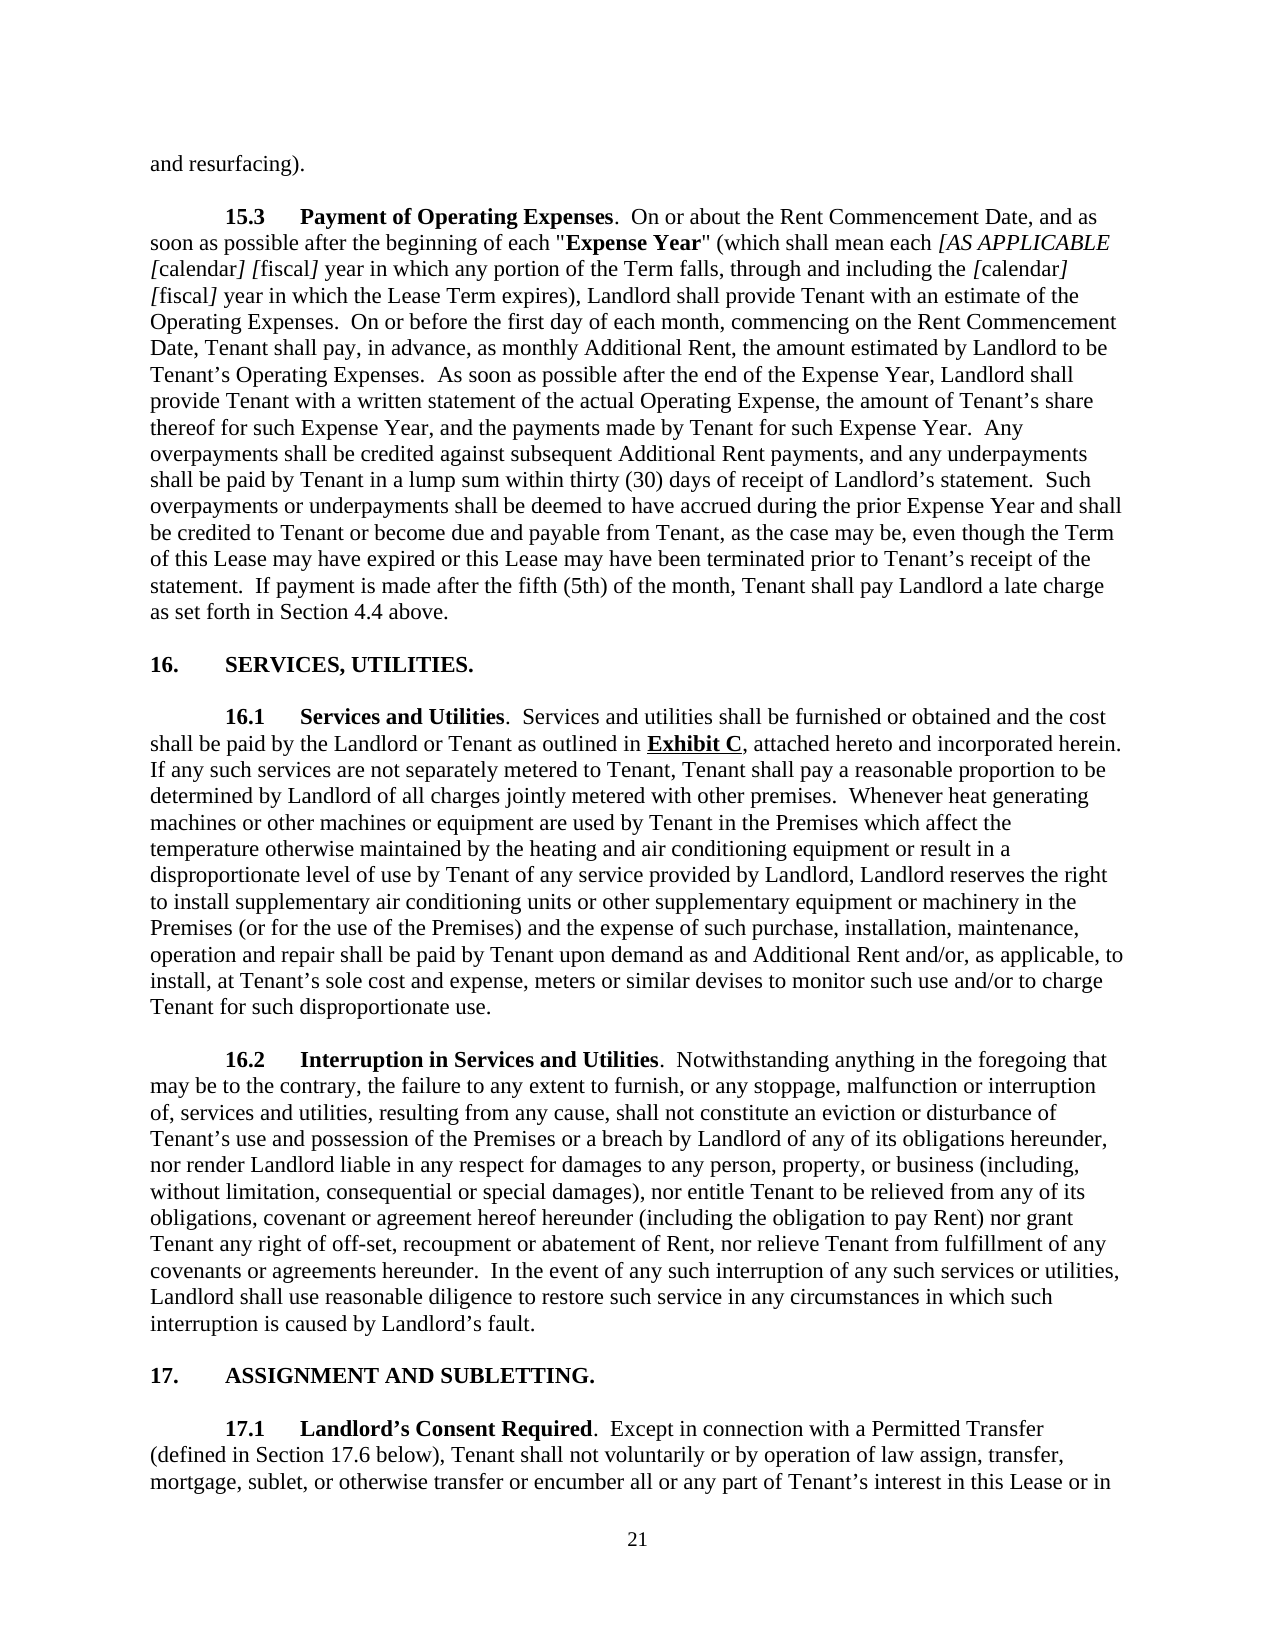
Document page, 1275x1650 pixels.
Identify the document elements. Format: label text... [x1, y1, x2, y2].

text 16. SERVICES, UTILITIES. [150, 651, 1125, 677]
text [150, 1415, 1125, 1494]
text 15.3 Payment of Operating Expenses. On or about the Rent Commencement Date, and as soon as possible after the beginning of each "Expense Year" (which shall mean each [AS APPLICABLE [calendar] [fiscal] year in which any portion of the Term falls, through and including the [calendar] [fiscal] year in which the Lease Term expires), Landlord shall provide Tenant with an estimate of the Operating Expenses. On or before the first day of each month, commencing on the Rent Commencement Date, Tenant shall pay, in advance, as monthly Additional Rent, the amount estimated by Landlord to be Tenant’s Operating Expenses. As soon as possible after the end of the Expense Year, Landlord shall provide Tenant with a written statement of the actual Operating Expense, the amount of Tenant’s share thereof for such Expense Year, and the payments made by Tenant for such Expense Year. Any overpayments shall be credited against subsequent Additional Rent payments, and any underpayments shall be paid by Tenant in a lump sum within thirty (30) days of receipt of Landlord’s statement. Such overpayments or underpayments shall be deemed to have accrued during the prior Expense Year and shall be credited to Tenant or become due and payable from Tenant, as the case may be, even though the Term of this Lease may have expired or this Lease may have been terminated prior to Tenant’s receipt of the statement. If payment is made after the fifth (5th) of the month, Tenant shall pay Landlord a late charge as set forth in Section 4.4 above. [150, 203, 1125, 624]
text 16.2 Interruption in Services and Utilities. Notwithstanding anything in the foregoing that may be to the contrary, the failure to any extent to furnish, or any stoppage, malfunction or interruption of, services and utilities, resulting from any cause, shall not constitute an eviction or disturbance of Tenant’s use and possession of the Premises or a breach by Landlord of any of its obligations hereunder, nor render Landlord liable in any respect for damages to any person, property, or business (including, without limitation, consequential or special damages), nor entitle Tenant to be relieved from any of its obligations, covenant or agreement hereof hereunder (including the obligation to pay Rent) nor grant Tenant any right of off-set, recoupment or abatement of Rent, nor relieve Tenant from fulfillment of any covenants or agreements hereunder. In the event of any such interruption of any such services or utilities, Landlord shall use reasonable diligence to restore such service in any circumstances in which such interruption is caused by Landlord’s fault. [150, 1046, 1125, 1336]
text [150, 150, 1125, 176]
text 16.1 Services and Utilities. Services and utilities shall be furnished or obtained and the cost shall be paid by the Landlord or Tenant as outlined in Exhibit C, attached hereto and incorporated herein. If any such services are not separately metered to Tenant, Tenant shall pay a reasonable proportion to be determined by Landlord of all charges jointly metered with other premises. Whenever heat generating machines or other machines or equipment are used by Tenant in the Premises which affect the temperature otherwise maintained by the heating and air conditioning equipment or result in a disproportionate level of use by Tenant of any service provided by Landlord, Landlord reserves the right to install supplementary air conditioning units or other supplementary equipment or machinery in the Premises (or for the use of the Premises) and the expense of such purchase, installation, maintenance, operation and repair shall be paid by Tenant upon demand as and Additional Rent and/or, as applicable, to install, at Tenant’s sole cost and expense, meters or similar devises to monitor such use and/or to charge Tenant for such disproportionate use. [150, 703, 1125, 1020]
text 17. ASSIGNMENT AND SUBLETTING . [150, 1362, 1125, 1389]
